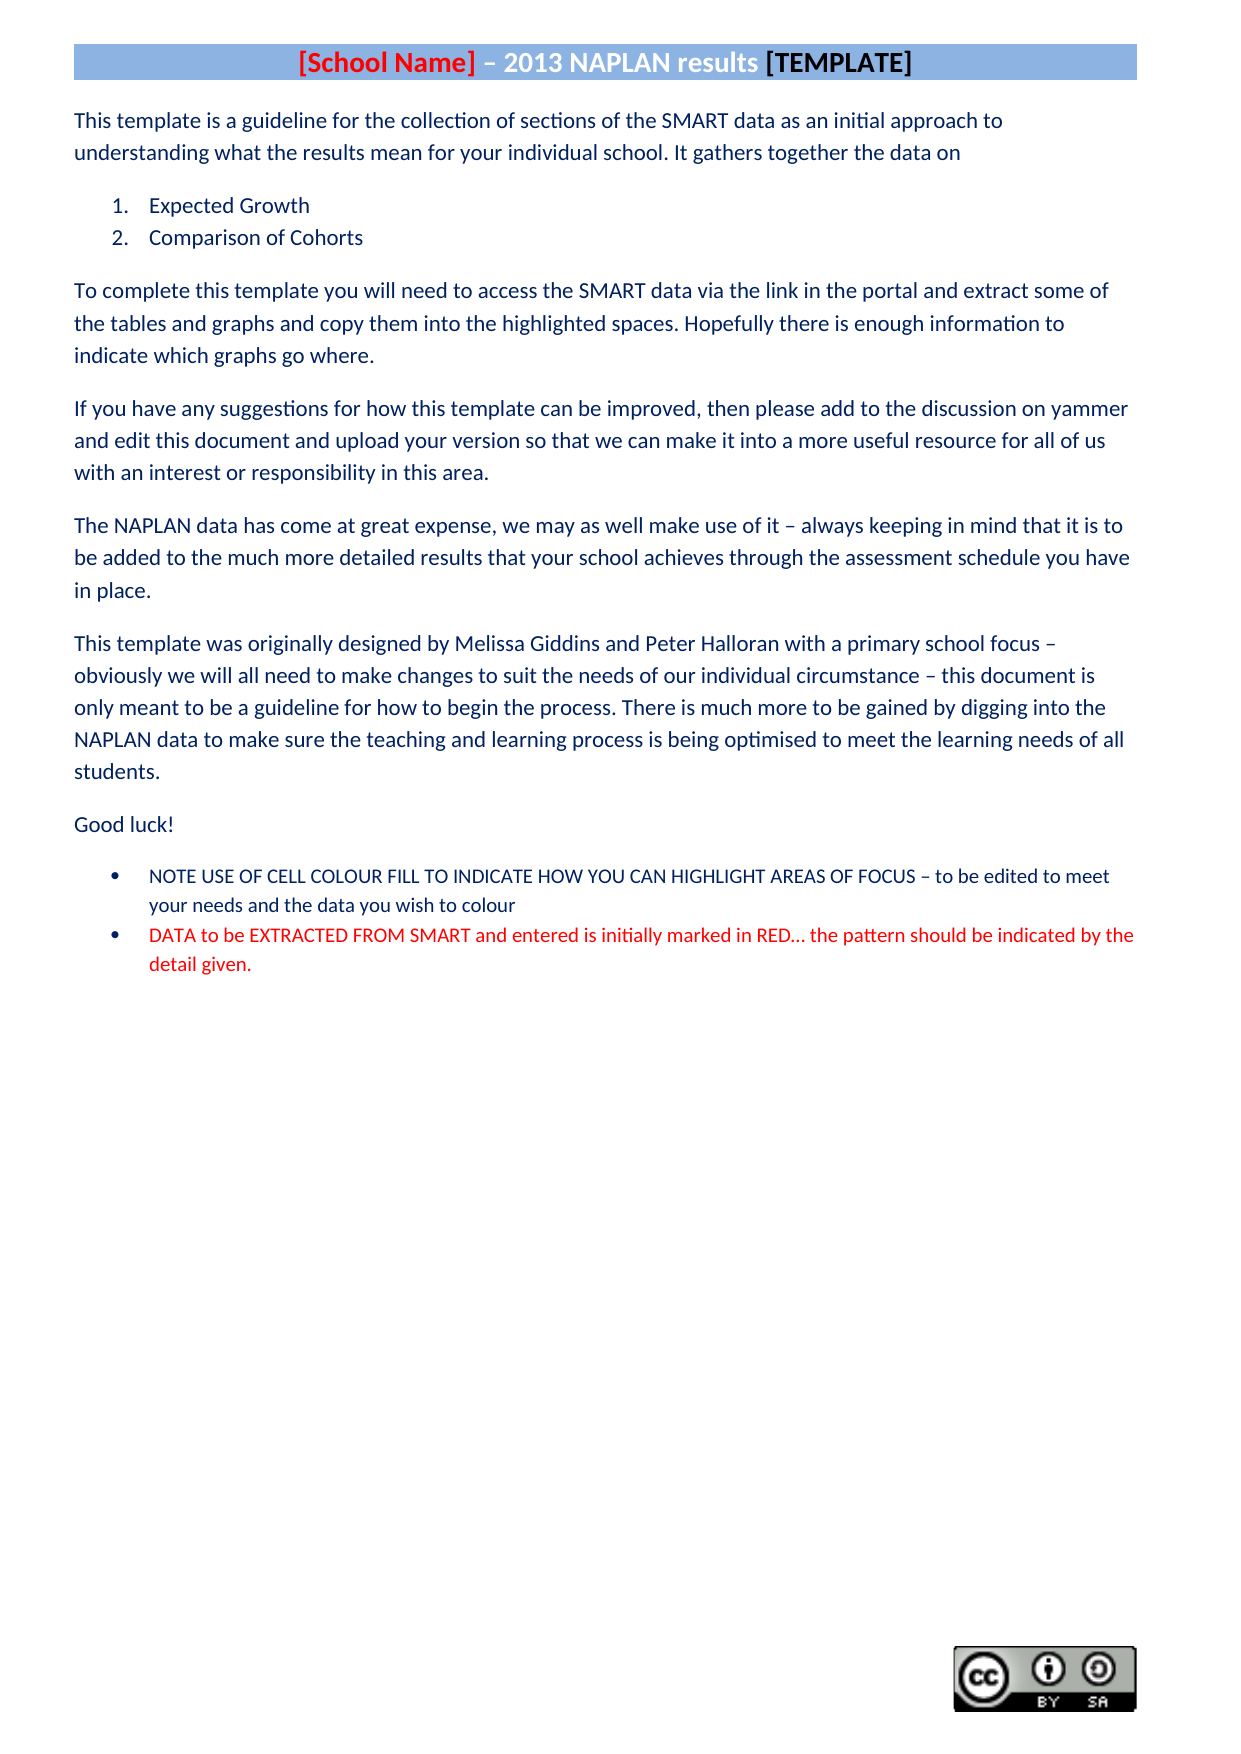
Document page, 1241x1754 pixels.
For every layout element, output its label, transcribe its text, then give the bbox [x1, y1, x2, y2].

text Good luck! [74, 811, 1137, 838]
text To complete this template you will need to access the SMART data via the link in the portal and extract some of the tables and graphs and copy them into the highlighted spaces. Hopefully there is enough information to indicate which graphs go where. [74, 277, 1137, 369]
list Expected Growth [111, 191, 1137, 219]
list NOTE USE OF CELL COLOUR FILL TO INDICATE HOW YOU CAN HIGHLIGHT AREAS OF FOCUS – to be edited to meet your needs and the data you wish to colour [111, 863, 1137, 918]
text This template was originally designed by Melissa Giddins and Peter Halloran with a primary school focus – obviously we will all need to make changes to suit the needs of our individual circumstance – this document is only meant to be a guideline for how to begin the process. There is much more to be gained by digging into the NAPLAN data to make sure the teaching and learning process is being optimised to meet the learning needs of all students. [74, 629, 1137, 786]
text This template is a guideline for the collection of sections of the SMART data as an initial approach to understanding what the results mean for your individual school. It gathers together the data on [74, 106, 1137, 166]
text The NAPLAN data has come at great expense, we may as well make use of it – always keeping in mind that it is to be added to the much more detailed results that your school achieves through the assessment schedule you have in place. [74, 511, 1137, 604]
list DATA to be EXTRACTED FROM SMART and entered is initially marked in RED… the pattern should be indicated by the detail given. [111, 922, 1137, 976]
picture [953, 1646, 1137, 1712]
text If you have any suggestions for how this template can be improved, then please add to the discussion on yammer and edit this document and upload your version so that we can make it into a more useful resource for all of us with an interest or responsibility in this area. [74, 394, 1137, 486]
list Comparison of Cohorts [111, 223, 1137, 252]
text [School Name] – 2013 NAPLAN results [TEMPLATE] [74, 44, 1137, 80]
